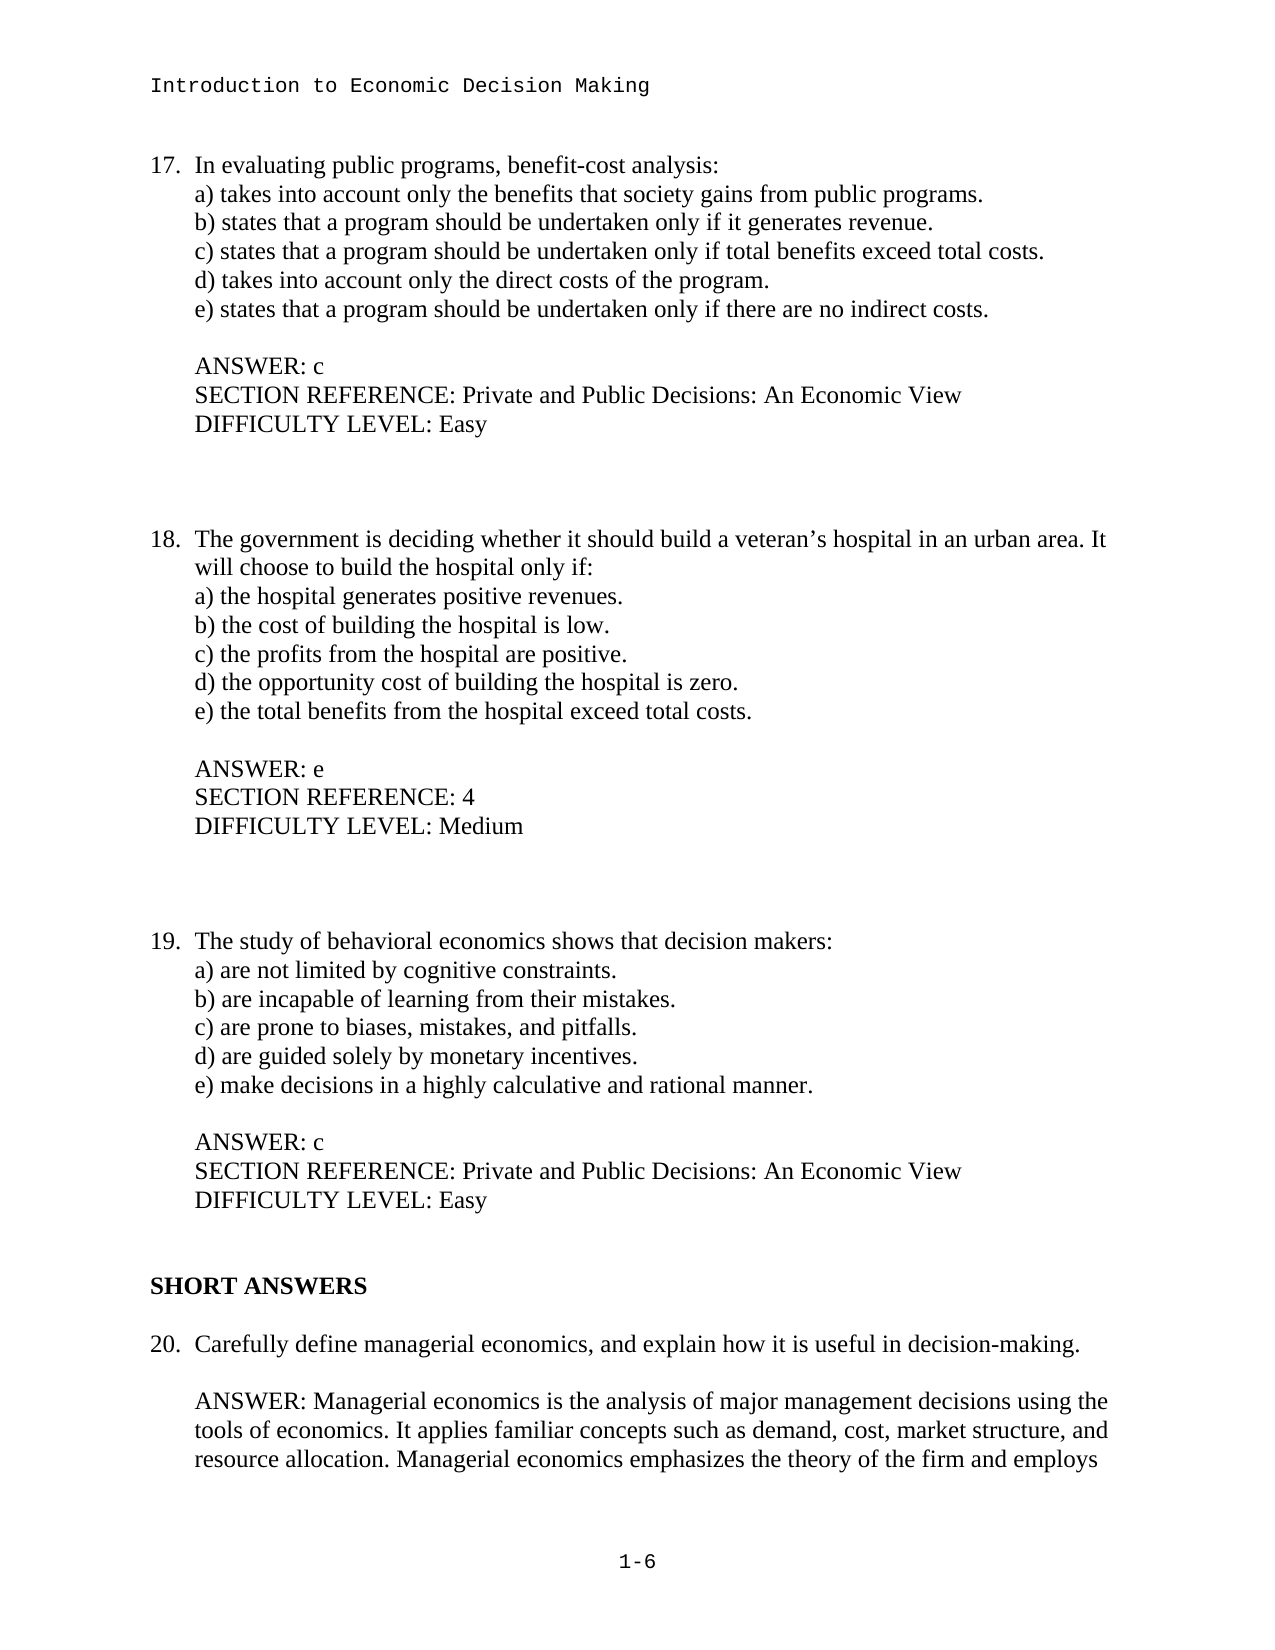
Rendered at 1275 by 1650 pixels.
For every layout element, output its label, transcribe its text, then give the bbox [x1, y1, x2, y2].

text c) the profits from the hospital are positive. [194, 639, 1125, 667]
text c) are prone to biases, mistakes, and pitfalls. [194, 1012, 1125, 1041]
text e) states that a program should be undertaken only if there are no indirect costs. [194, 294, 1125, 322]
text DIFFICULTY LEVEL: Medium [194, 811, 1125, 840]
list In evaluating public programs, benefit-cost analysis: [150, 150, 1125, 179]
text DIFFICULTY LEVEL: Easy [194, 409, 1125, 437]
text e) the total benefits from the hospital exceed total costs. [194, 696, 1125, 725]
text c) states that a program should be undertaken only if total benefits exceed total costs. [194, 236, 1125, 265]
list The study of behavioral economics shows that decision makers: [150, 926, 1125, 955]
text b) the cost of building the hospital is low. [194, 610, 1125, 639]
text SECTION REFERENCE: Private and Public Decisions: An Economic View [194, 380, 1125, 409]
text e) make decisions in a highly calculative and rational manner. [194, 1070, 1125, 1099]
text SECTION REFERENCE: 4 [194, 782, 1125, 811]
text a) takes into account only the benefits that society gains from public programs. [194, 179, 1125, 207]
text DIFFICULTY LEVEL: Easy [194, 1185, 1125, 1214]
text a) the hospital generates positive revenues. [194, 581, 1125, 610]
text ANSWER: c [194, 351, 1125, 380]
text d) takes into account only the direct costs of the program. [194, 265, 1125, 294]
text SHORT ANSWERS [150, 1271, 1125, 1300]
text a) are not limited by cognitive constraints. [194, 955, 1125, 984]
list The government is deciding whether it should build a veteran’s hospital in an urban area. It will choose to build the hospital only if: [150, 524, 1125, 581]
text SECTION REFERENCE: Private and Public Decisions: An Economic View [194, 1156, 1125, 1185]
list Carefully define managerial economics, and explain how it is useful in decision-making. [150, 1329, 1125, 1357]
text ANSWER: c [194, 1127, 1125, 1156]
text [194, 1386, 1125, 1472]
text d) are guided solely by monetary incentives. [194, 1041, 1125, 1070]
text b) states that a program should be undertaken only if it generates revenue. [194, 207, 1125, 236]
text ANSWER: e [194, 754, 1125, 782]
text b) are incapable of learning from their mistakes. [194, 984, 1125, 1012]
text d) the opportunity cost of building the hospital is zero. [194, 667, 1125, 696]
